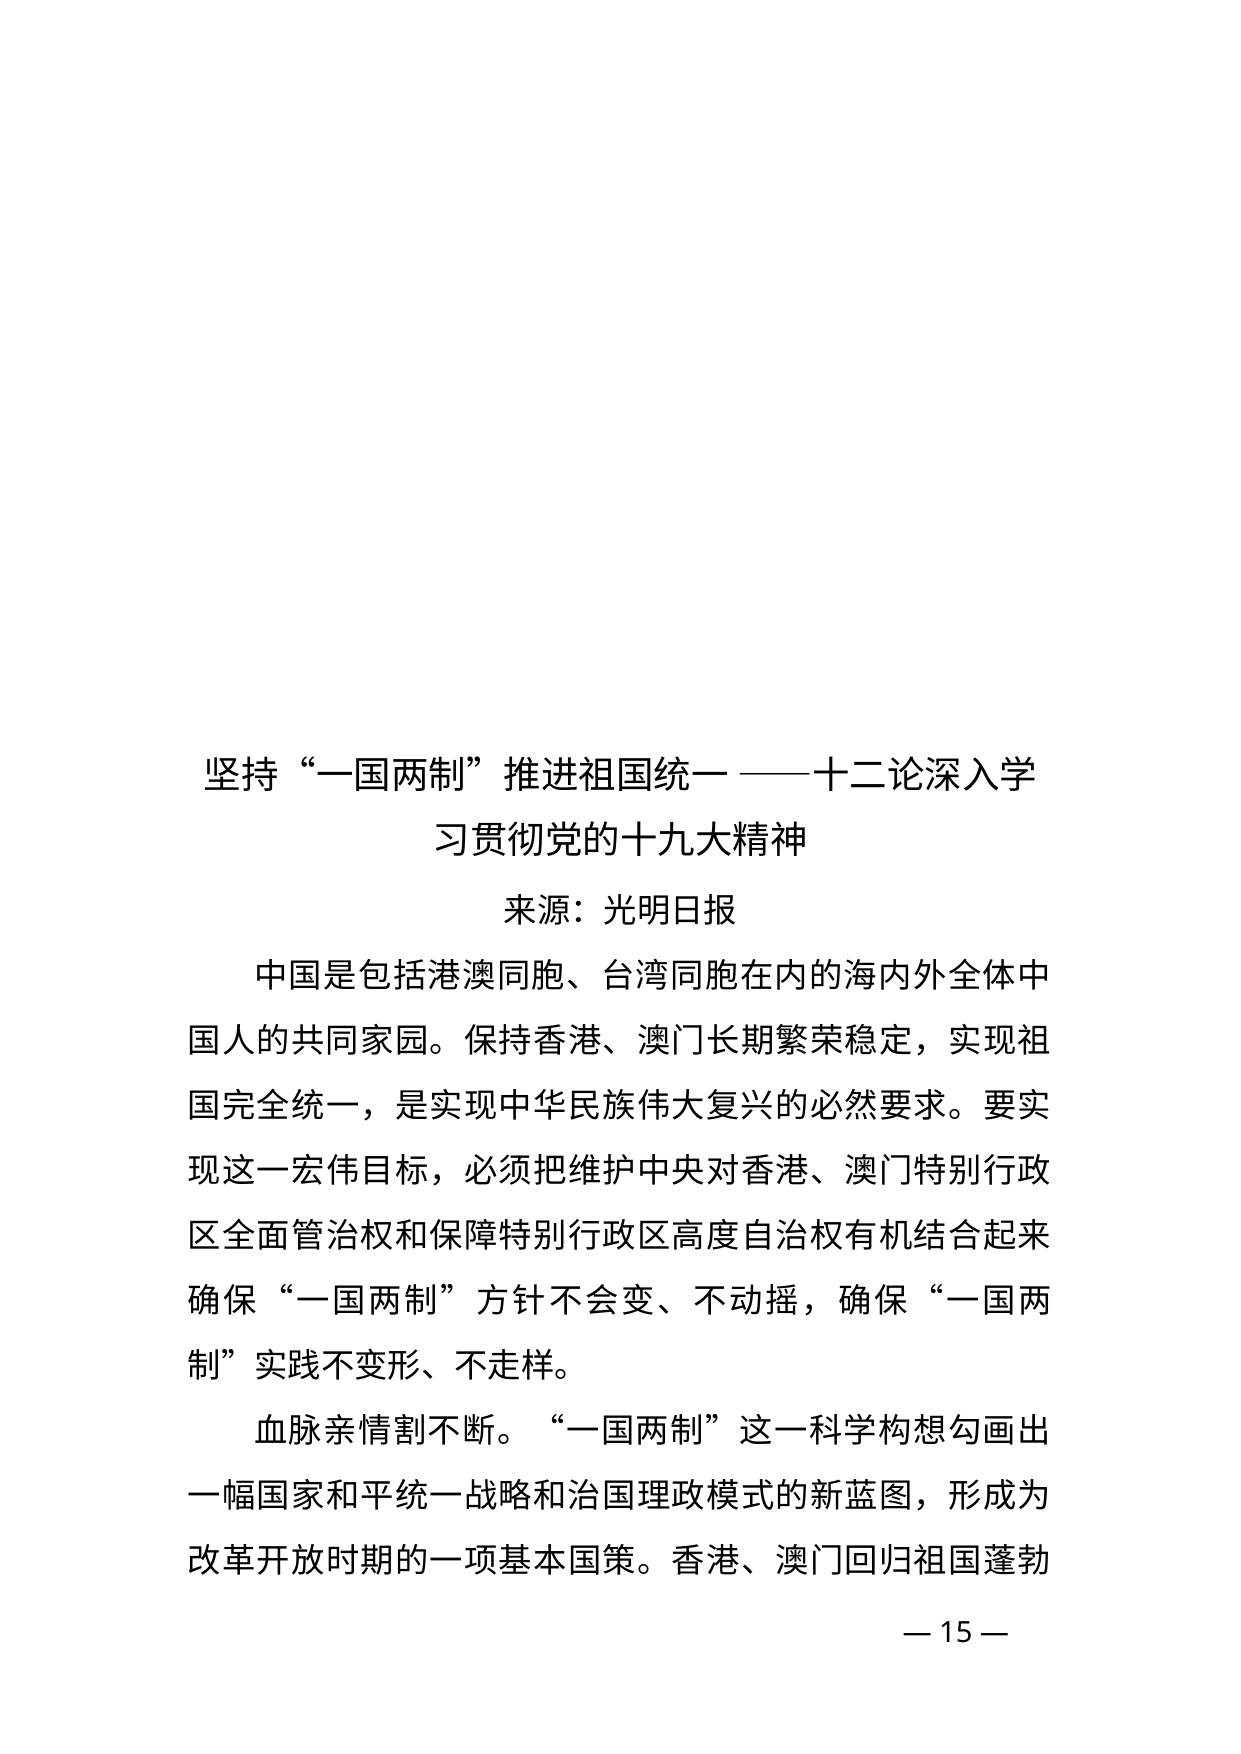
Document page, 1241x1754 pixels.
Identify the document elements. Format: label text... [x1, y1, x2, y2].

text 中国是包括港澳同胞、台湾同胞在内的海内外全体中国人的共同家园。保持香港、澳门长期繁荣稳定，实现祖国完全统一，是实现中华民族伟大复兴的必然要求。要实现这一宏伟目标，必须把维护中央对香港、澳门特别行政区全面管治权和保障特别行政区高度自治权有机结合起来，确保“一国两制”方针不会变、不动摇，确保“一国两制”实践不变形、不走样。 [187, 941, 1053, 1396]
title 坚持“一国两制”推进祖国统一 ——十二论深入学习贯彻党的十九大精神 [187, 739, 1053, 869]
text 来源：光明日报 [187, 876, 1053, 941]
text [187, 1396, 1053, 1591]
